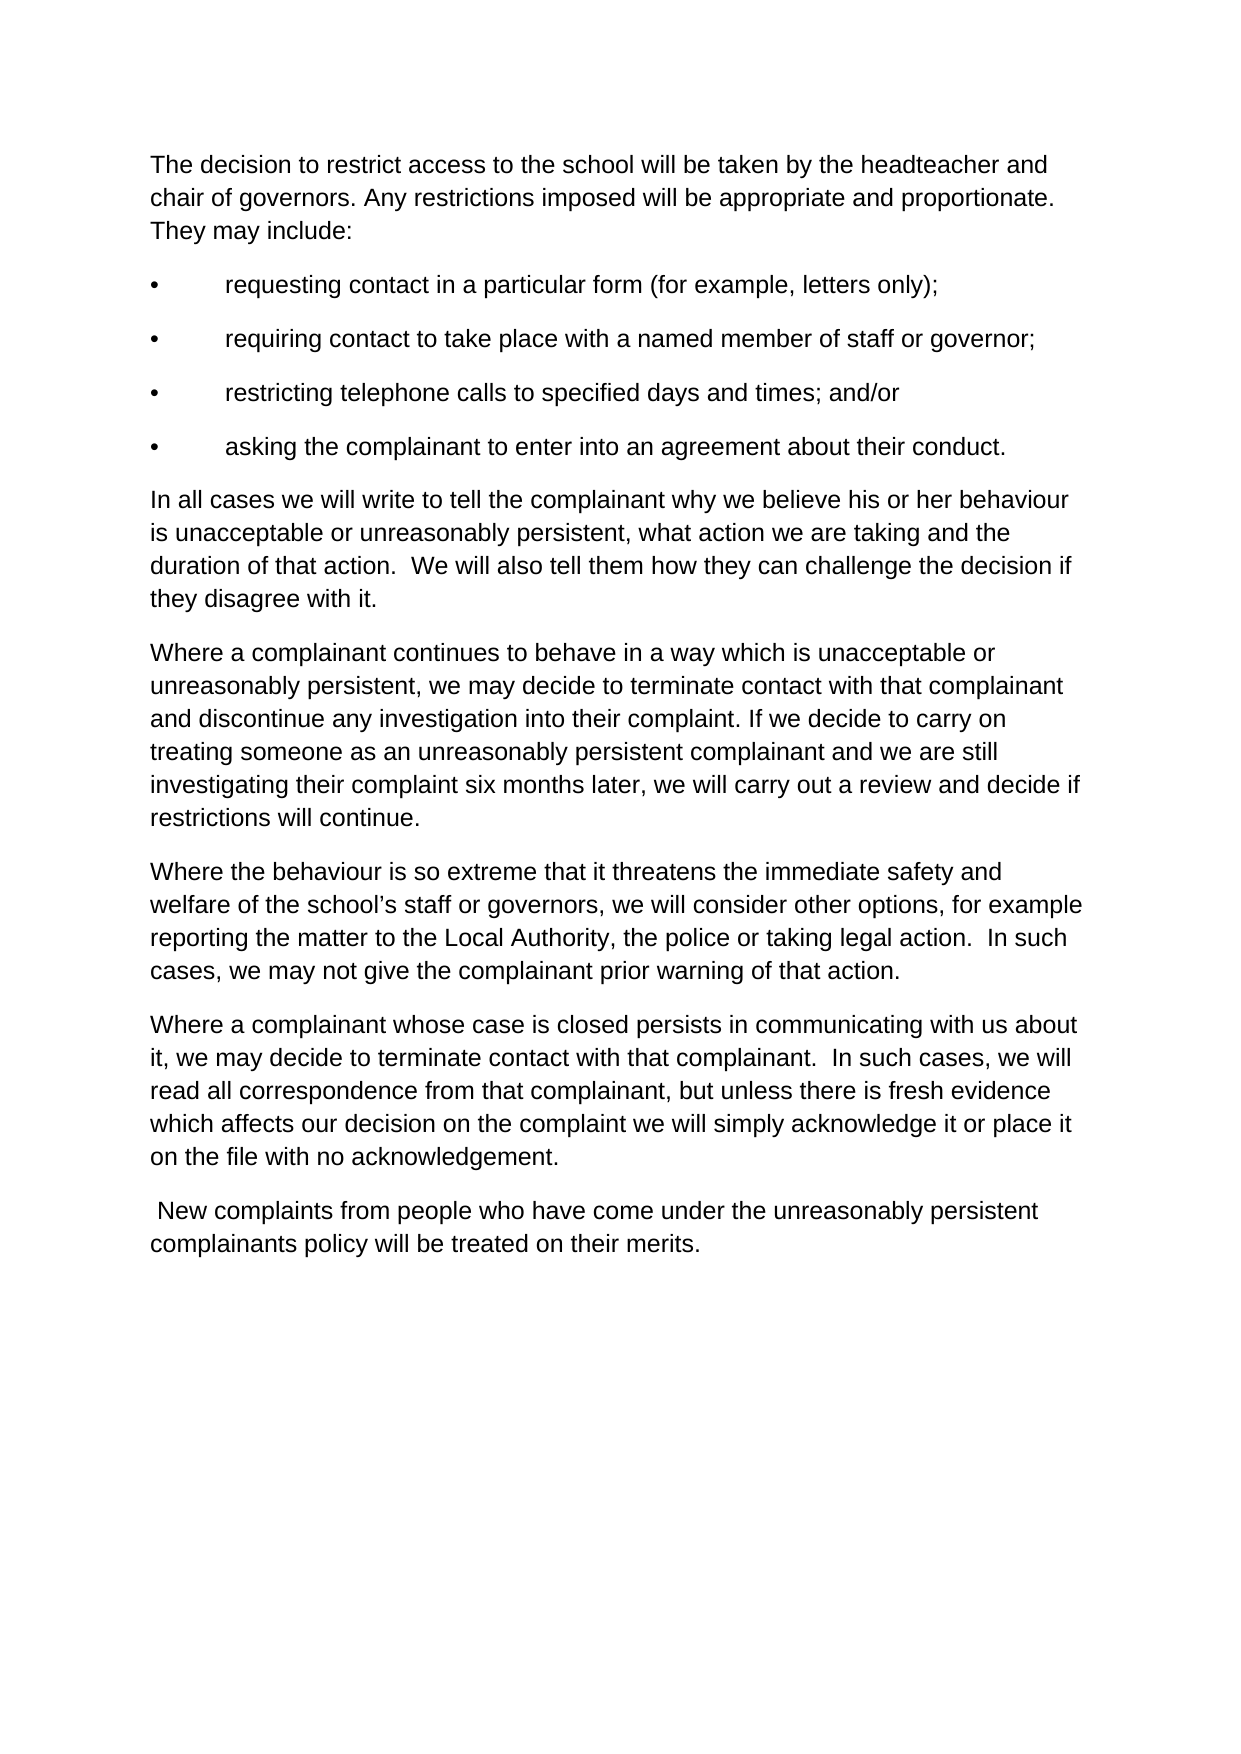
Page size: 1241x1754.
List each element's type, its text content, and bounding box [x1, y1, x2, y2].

text • requesting contact in a particular form (for example, letters only); [150, 270, 1090, 299]
text • asking the complainant to enter into an agreement about their conduct. [150, 431, 1090, 460]
text New complaints from people who have come under the unreasonably persistent complainants policy will be treated on their merits. [150, 1196, 1090, 1258]
text Where the behaviour is so extreme that it threatens the immediate safety and welfare of the school’s staff or governors, we will consider other options, for example reporting the matter to the Local Authority, the police or taking legal action. In such cases, we may not give the complainant prior warning of that action. [150, 857, 1090, 985]
text Where a complainant whose case is closed persists in communicating with us about it, we may decide to terminate contact with that complainant. In such cases, we will read all correspondence from that complainant, but unless there is fresh evidence which affects our decision on the complaint we will simply acknowledge it or place it on the file with no acknowledgement. [150, 1010, 1090, 1171]
text The decision to restrict access to the school will be taken by the headteacher and chair of governors. Any restrictions imposed will be appropriate and proportionate. They may include: [150, 150, 1090, 245]
text • requiring contact to take place with a named member of staff or governor; [150, 324, 1090, 352]
text • restricting telephone calls to specified days and times; and/or [150, 378, 1090, 406]
text In all cases we will write to tell the complainant why we believe his or her behaviour is unacceptable or unreasonably persistent, what action we are taking and the duration of that action. We will also tell them how they can challenge the decision if they disagree with it. [150, 485, 1090, 613]
text Where a complainant continues to behave in a way which is unacceptable or unreasonably persistent, we may decide to terminate contact with that complainant and discontinue any investigation into their complaint. If we decide to carry on treating someone as an unreasonably persistent complainant and we are still investigating their complaint six months later, we will carry out a review and decide if restrictions will continue. [150, 638, 1090, 832]
